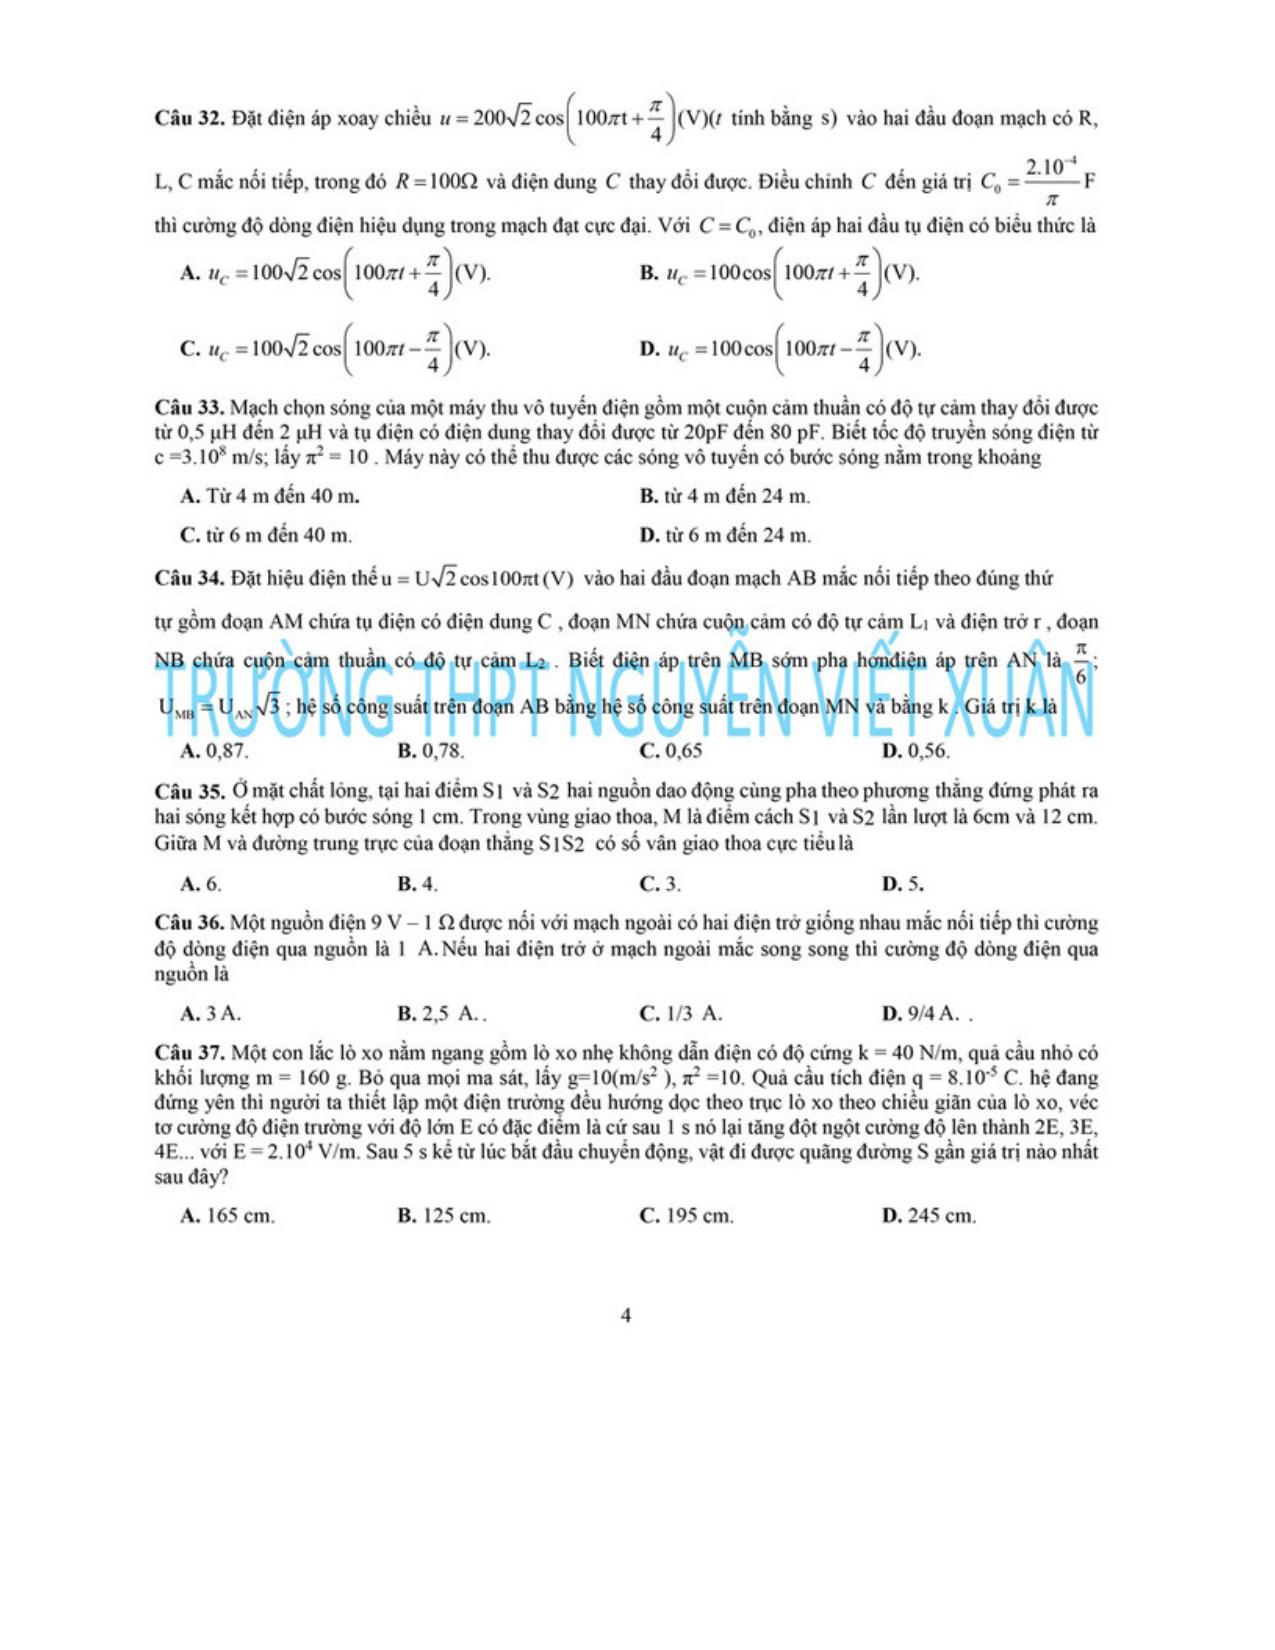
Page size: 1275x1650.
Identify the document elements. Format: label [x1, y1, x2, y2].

picture [134, 56, 1150, 1358]
